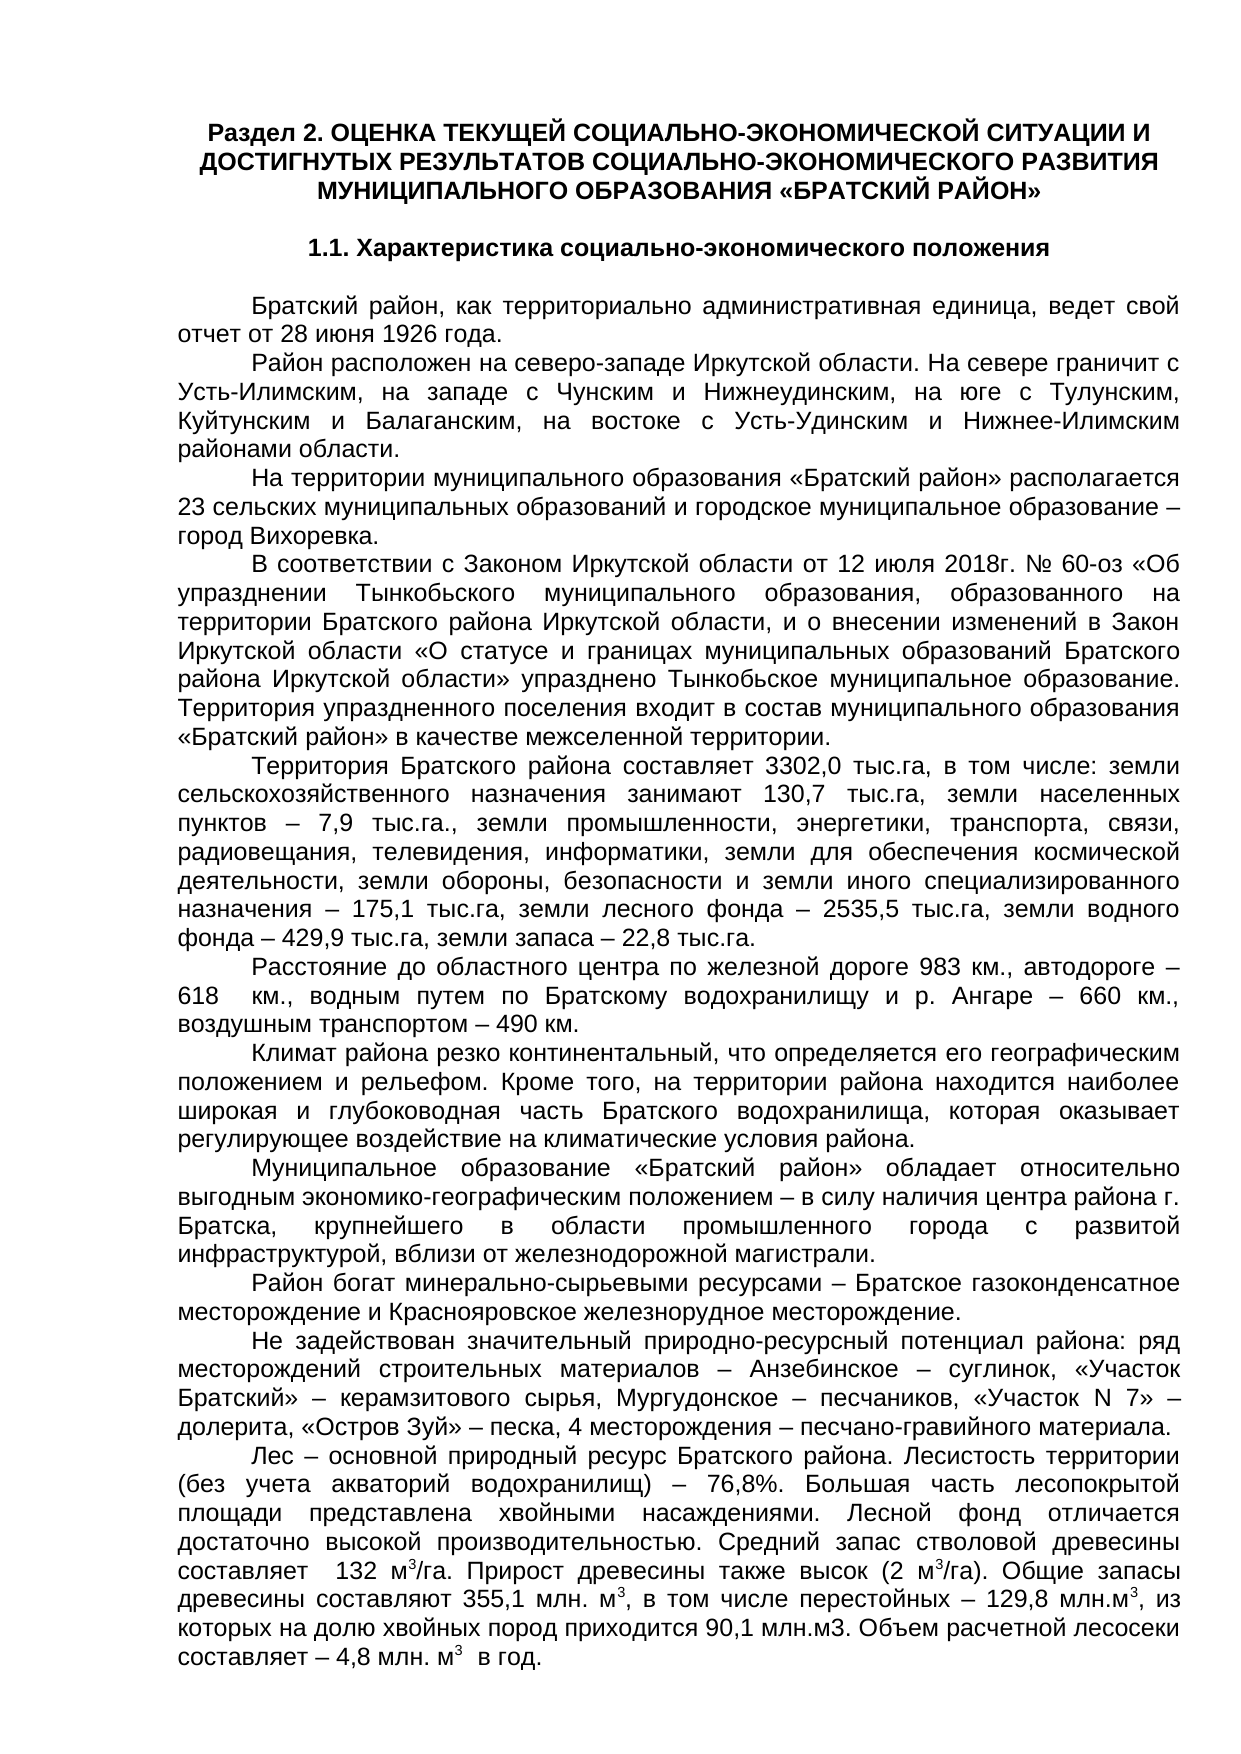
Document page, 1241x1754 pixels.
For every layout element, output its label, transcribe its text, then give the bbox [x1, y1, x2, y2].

text Район расположен на северо-западе Иркутской области. На севере граничит с Усть-Илимским, на западе с Чунским и Нижнеудинским, на юге с Тулунским, Куйтунским и Балаганским, на востоке с Усть-Удинским и Нижнее-Илимским районами области. [177, 348, 1181, 463]
list Лес – основной природный ресурс Братского района. Лесистость территории (без учета акваторий водохранилищ) – 76,8%. Большая часть лесопокрытой площади представлена хвойными насаждениями. Лесной фонд отличается достаточно высокой производительностью. Средний запас стволовой древесины составляет 132 м3/га. Прирост древесины также высок (2 м3/га). Общие запасы древесины составляют 355,1 млн. м3, в том числе перестойных – 129,8 млн.м3, из которых на долю хвойных пород приходится 90,1 млн.м3. Объем расчетной лесосеки составляет – 4,8 млн. м3 в год. [177, 1441, 1181, 1671]
text Климат района резко континентальный, что определяется его географическим положением и рельефом. Кроме того, на территории района находится наиболее широкая и глубоководная часть Братского водохранилища, которая оказывает регулирующее воздействие на климатические условия района. [177, 1038, 1181, 1153]
text 1.1. Характеристика социально-экономического положения [177, 233, 1181, 262]
text На территории муниципального образования «Братский район» располагается 23 сельских муниципальных образований и городское муниципальное образование – город Вихоревка. [177, 463, 1181, 549]
text Район богат минерально-сырьевыми ресурсами – Братское газоконденсатное месторождение и Краснояровское железнорудное месторождение. [177, 1268, 1181, 1326]
text Не задействован значительный природно-ресурсный потенциал района: ряд месторождений строительных материалов – Анзебинское – суглинок, «Участок Братский» – керамзитового сырья, Мургудонское – песчаников, «Участок N 7» – долерита, «Остров Зуй» – песка, 4 месторождения – песчано-гравийного материала. [177, 1326, 1181, 1441]
text В соответствии с Законом Иркутской области от 12 июля 2018г. № 60-оз «Об упразднении Тынкобьского муниципального образования, образованного на территории Братского района Иркутской области, и о внесении изменений в Закон Иркутской области «О статусе и границах муниципальных образований Братского района Иркутской области» упразднено Тынкобьское муниципальное образование. Территория упраздненного поселения входит в состав муниципального образования «Братский район» в качестве межселенной территории. [177, 549, 1181, 751]
text Братский район, как территориально административная единица, ведет свой отчет от 28 июня 1926 года. [177, 291, 1181, 348]
text Раздел 2. ОЦЕНКА ТЕКУЩЕЙ СОЦИАЛЬНО-ЭКОНОМИЧЕСКОЙ СИТУАЦИИ И ДОСТИГНУТЫХ РЕЗУЛЬТАТОВ СОЦИАЛЬНО-ЭКОНОМИЧЕСКОГО РАЗВИТИЯ МУНИЦИПАЛЬНОГО ОБРАЗОВАНИЯ «БРАТСКИЙ РАЙОН» [177, 118, 1181, 204]
text Муниципальное образование «Братский район» обладает относительно выгодным экономико-географическим положением – в силу наличия центра района г. Братска, крупнейшего в области промышленного города с развитой инфраструктурой, вблизи от железнодорожной магистрали. [177, 1153, 1181, 1268]
text Расстояние до областного центра по железной дороге 983 км., автодороге – 618 км., водным путем по Братскому водохранилищу и р. Ангаре – 660 км., воздушным транспортом – 490 км. [177, 952, 1181, 1038]
text Территория Братского района составляет 3302,0 тыс.га, в том числе: земли сельскохозяйственного назначения занимают 130,7 тыс.га, земли населенных пунктов – 7,9 тыс.га., земли промышленности, энергетики, транспорта, связи, радиовещания, телевидения, информатики, земли для обеспечения космической деятельности, земли обороны, безопасности и земли иного специализированного назначения – 175,1 тыс.га, земли лесного фонда – 2535,5 тыс.га, земли водного фонда – 429,9 тыс.га, земли запаса – 22,8 тыс.га. [177, 751, 1181, 952]
